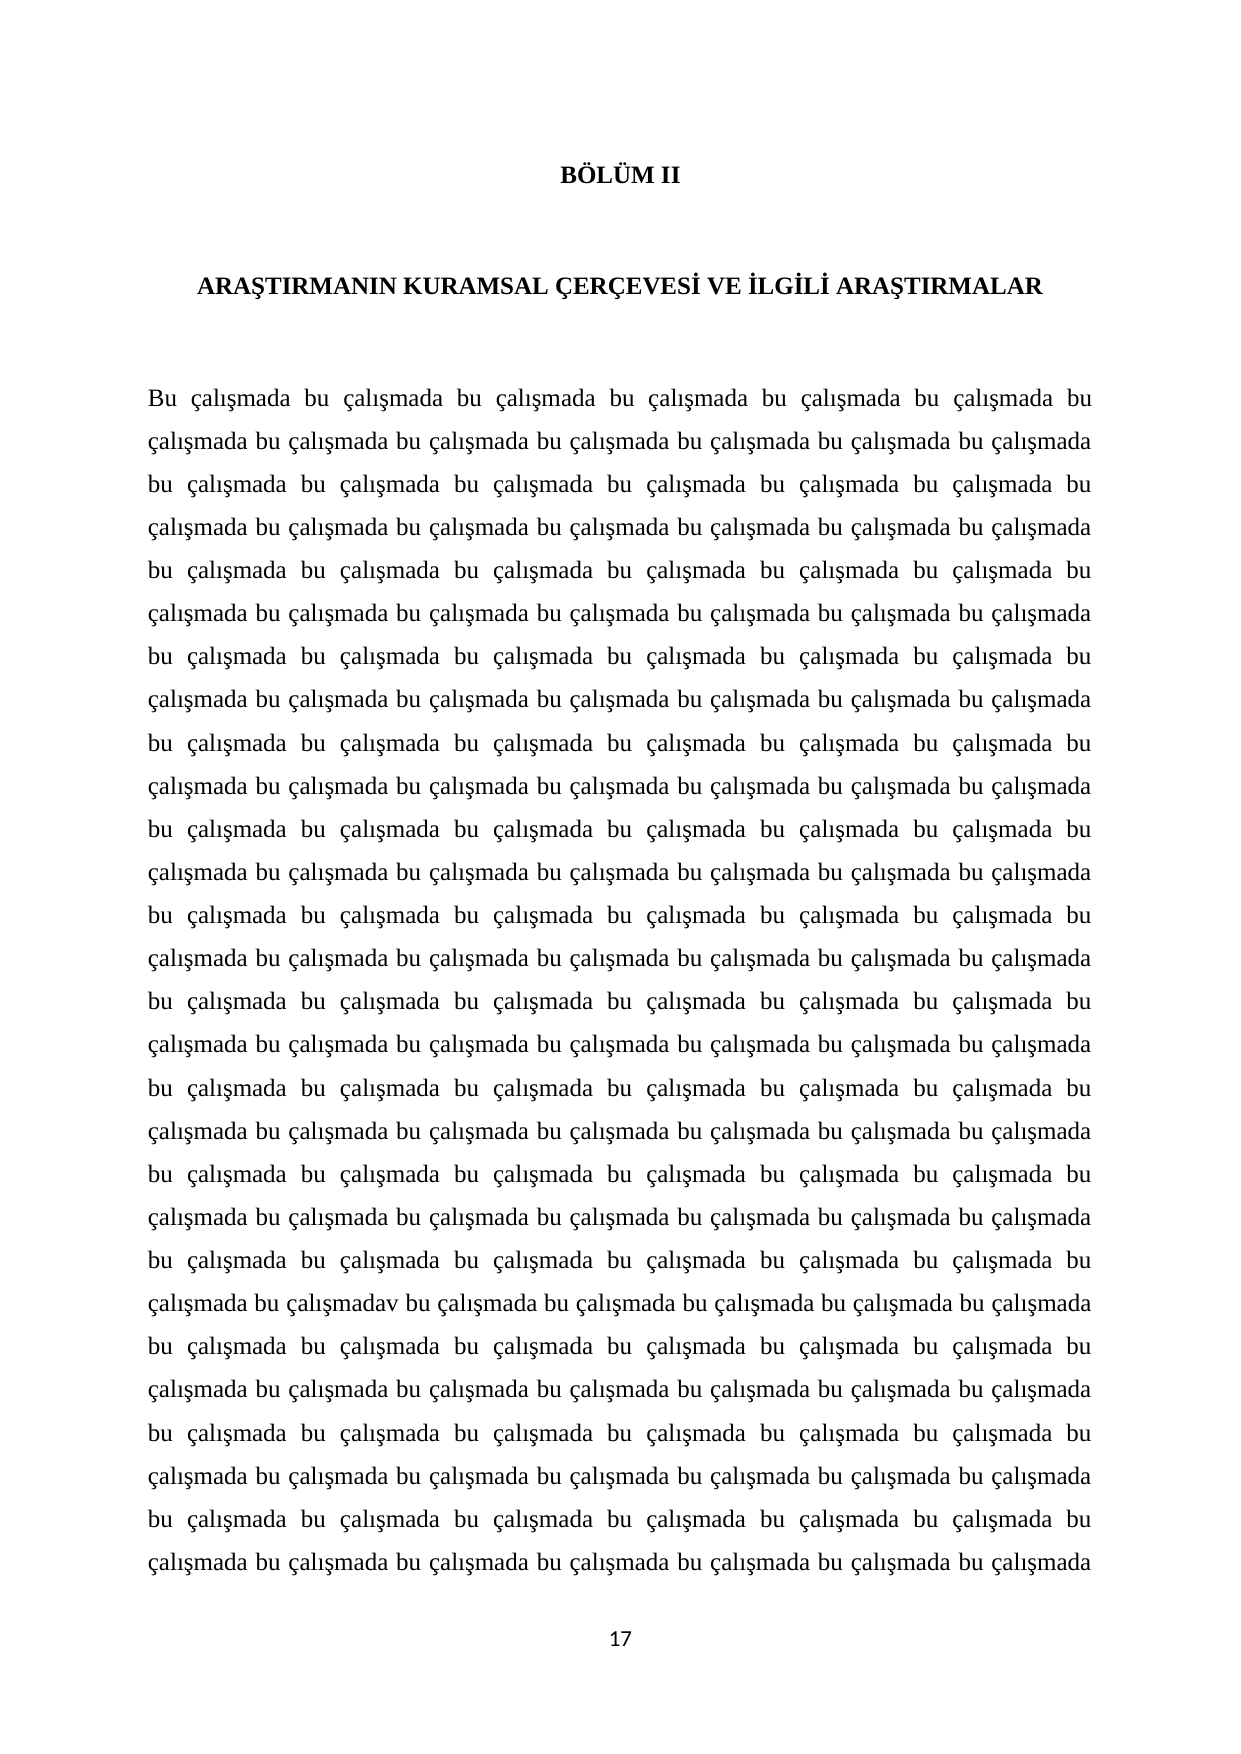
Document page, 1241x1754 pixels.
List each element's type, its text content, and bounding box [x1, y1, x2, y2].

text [148, 383, 1093, 1576]
subtitle ARAŞTIRMANIN KURAMSAL ÇERÇEVESİ VE İLGİLİ ARAŞTIRMALAR [148, 271, 1093, 300]
subtitle BÖLÜM II [148, 160, 1093, 189]
